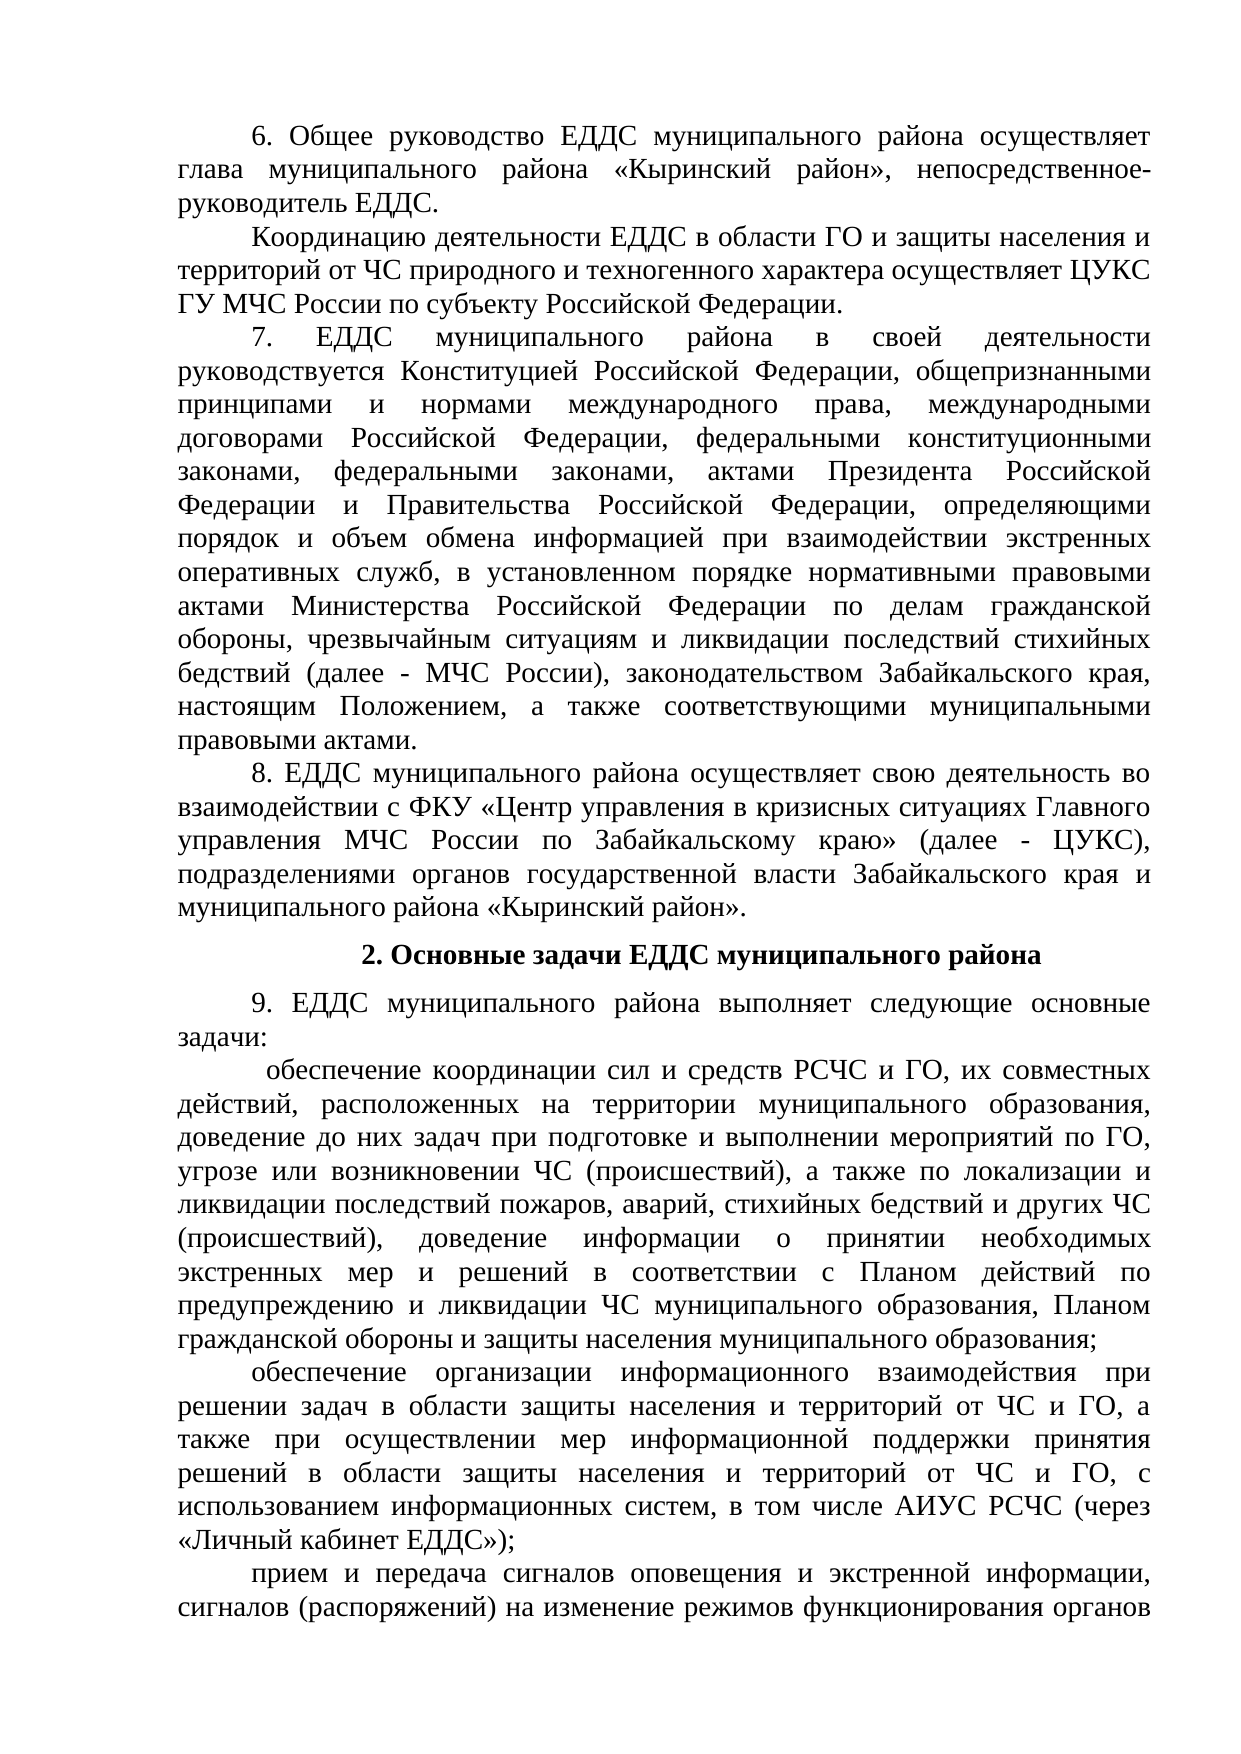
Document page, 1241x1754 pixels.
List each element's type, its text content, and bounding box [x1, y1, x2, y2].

text обеспечение координации сил и средств РСЧС и ГО, их совместных действий, расположенных на территории муниципального образования, доведение до них задач при подготовке и выполнении мероприятий по ГО, угрозе или возникновении ЧС (происшествий), а также по локализации и ликвидации последствий пожаров, аварий, стихийных бедствий и других ЧС (происшествий), доведение информации о принятии необходимых экстренных мер и решений в соответствии с Планом действий по предупреждению и ликвидации ЧС муниципального образования, Планом гражданской обороны и защиты населения муниципального образования; [177, 1052, 1152, 1354]
text обеспечение организации информационного взаимодействия при решении задач в области защиты населения и территорий от ЧС и ГО, а также при осуществлении мер информационной поддержки принятия решений в области защиты населения и территорий от ЧС и ГО, с использованием информационных систем, в том числе АИУС РСЧС (через «Личный кабинет ЕДДС»); [177, 1354, 1152, 1556]
text 8. ЕДДС муниципального района осуществляет свою деятельность во взаимодействии с ФКУ «Центр управления в кризисных ситуациях Главного управления МЧС России по Забайкальскому краю» (далее - ЦУКС), подразделениями органов государственной власти Забайкальского края и муниципального района «Кыринский район». [177, 755, 1152, 923]
text 7. ЕДДС муниципального района в своей деятельности руководствуется Конституцией Российской Федерации, общепризнанными принципами и нормами международного права, международными договорами Российской Федерации, федеральными конституционными законами, федеральными законами, актами Президента Российской Федерации и Правительства Российской Федерации, определяющими порядок и объем обмена информацией при взаимодействии экстренных оперативных служб, в установленном порядке нормативными правовыми актами Министерства Российской Федерации по делам гражданской обороны, чрезвычайным ситуациям и ликвидации последствий стихийных бедствий (далее - МЧС России), законодательством Забайкальского края, настоящим Положением, а также соответствующими муниципальными правовыми актами. [177, 319, 1152, 755]
text Координацию деятельности ЕДДС в области ГО и защиты населения и территорий от ЧС природного и техногенного характера осуществляет ЦУКС ГУ МЧС России по субъекту Российской Федерации. [177, 219, 1152, 319]
text 9. ЕДДС муниципального района выполняет следующие основные задачи: [177, 985, 1152, 1052]
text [177, 1556, 1152, 1623]
text 2. Основные задачи ЕДДС муниципального района [177, 937, 1152, 971]
text 6. Общее руководство ЕДДС муниципального района осуществляет глава муниципального района «Кыринский район», непосредственное- руководитель ЕДДС. [177, 118, 1152, 219]
